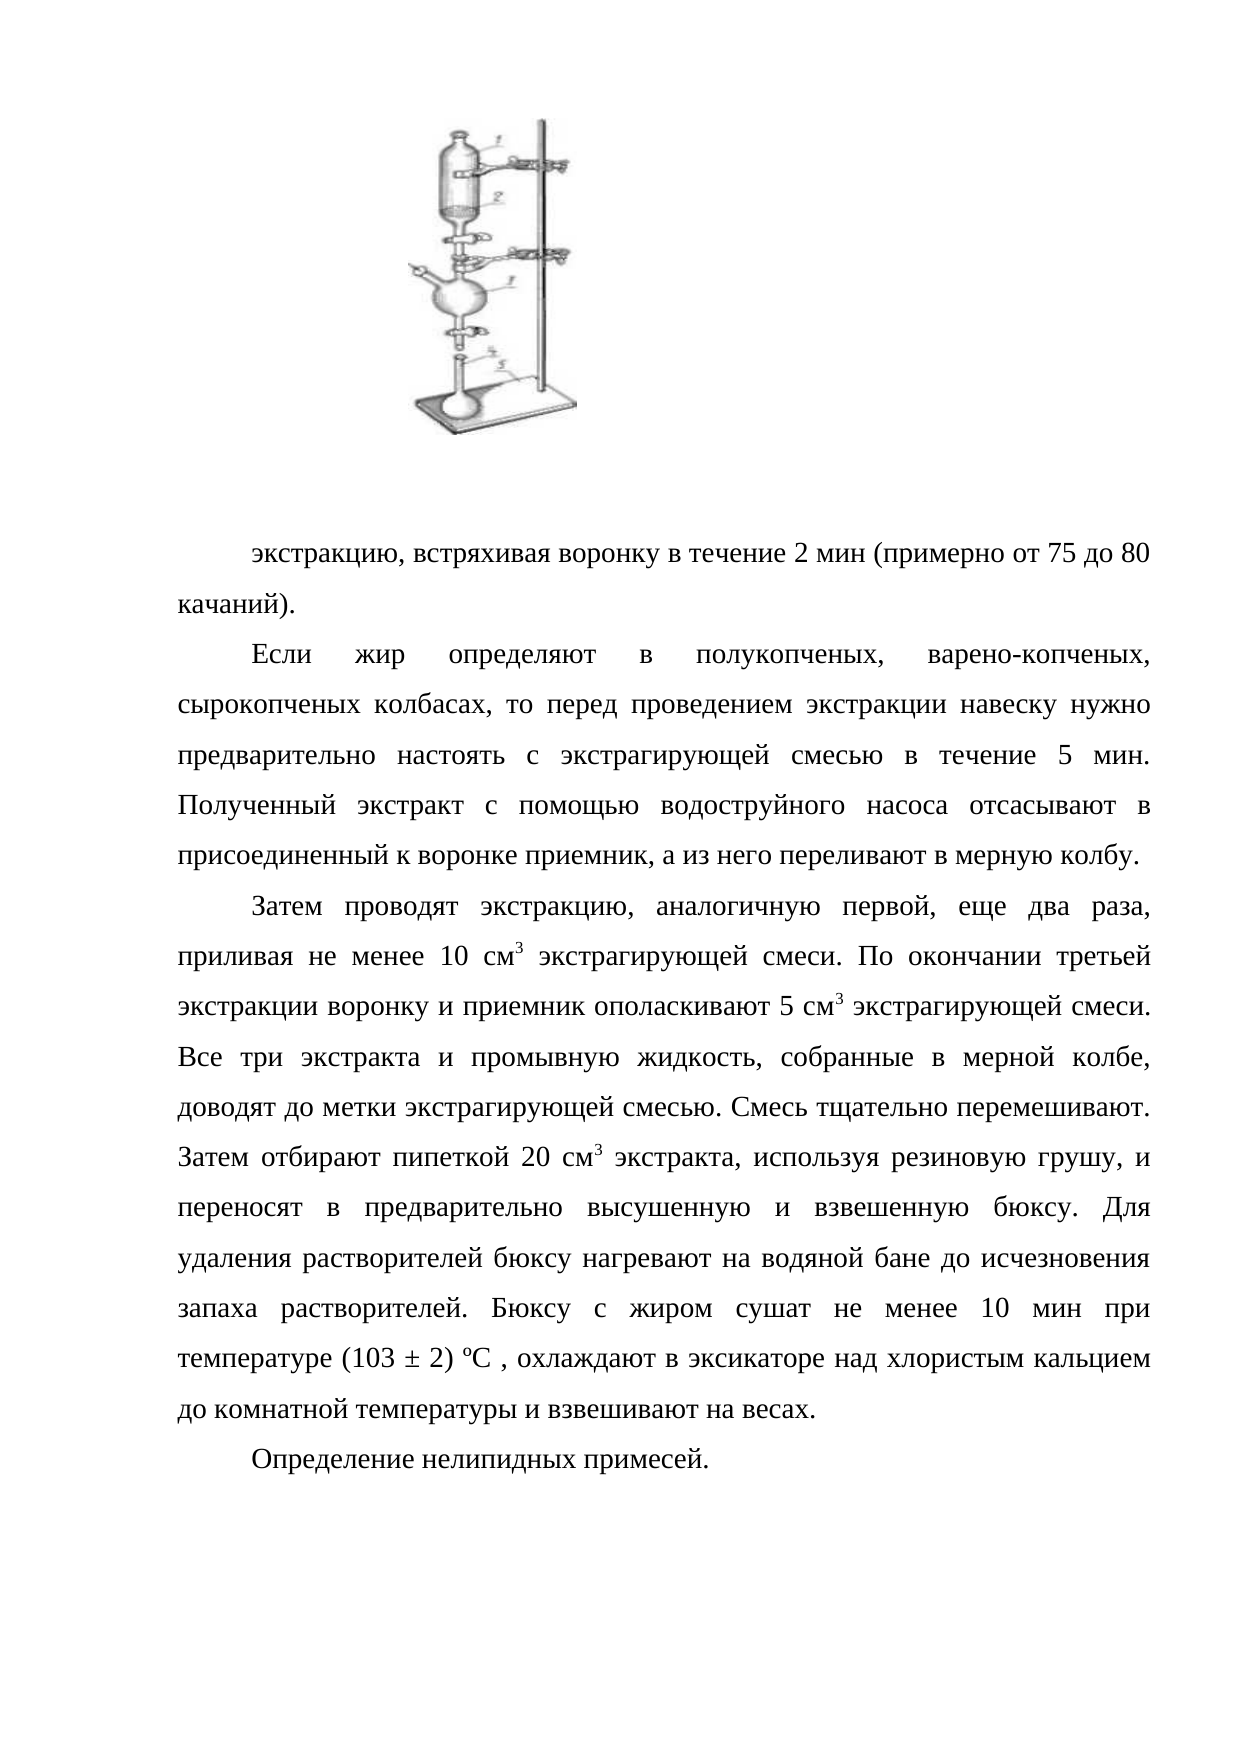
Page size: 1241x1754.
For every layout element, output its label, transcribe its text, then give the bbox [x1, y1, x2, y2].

text Если жир определяют в полукопченых, варено-копченых, сырокопченых колбасах, то перед проведением экстракции навеску нужно предварительно настоять с экстрагирующей смесью в течение 5 мин. Полученный экстракт с помощью водоструйного насоса отсасывают в присоединенный к воронке приемник, а из него переливают в мерную колбу. [177, 636, 1152, 871]
text Определение нелипидных примесей. [177, 1441, 1152, 1475]
picture [408, 118, 577, 435]
text экстракцию, встряхивая воронку в течение 2 мин (примерно от 75 до 80 качаний). [177, 536, 1152, 619]
text Затем проводят экстракцию, аналогичную первой, еще два раза, приливая не менее 10 см3 экстрагирующей смеси. По окончании третьей экстракции воронку и приемник ополаскивают 5 см3 экстрагирующей смеси. Все три экстракта и промывную жидкость, собранные в мерной колбе, доводят до метки экстрагирующей смесью. Смесь тщательно перемешивают. Затем отбирают пипеткой 20 см3 экстракта, используя резиновую грушу, и переносят в предварительно высушенную и взвешенную бюксу. Для удаления растворителей бюксу нагревают на водяной бане до исчезновения запаха растворителей. Бюксу с жиром сушат не менее 10 мин при температуре (103 ± 2) ºС , охлаждают в эксикаторе над хлористым кальцием до комнатной температуры и взвешивают на весах. [177, 888, 1152, 1424]
